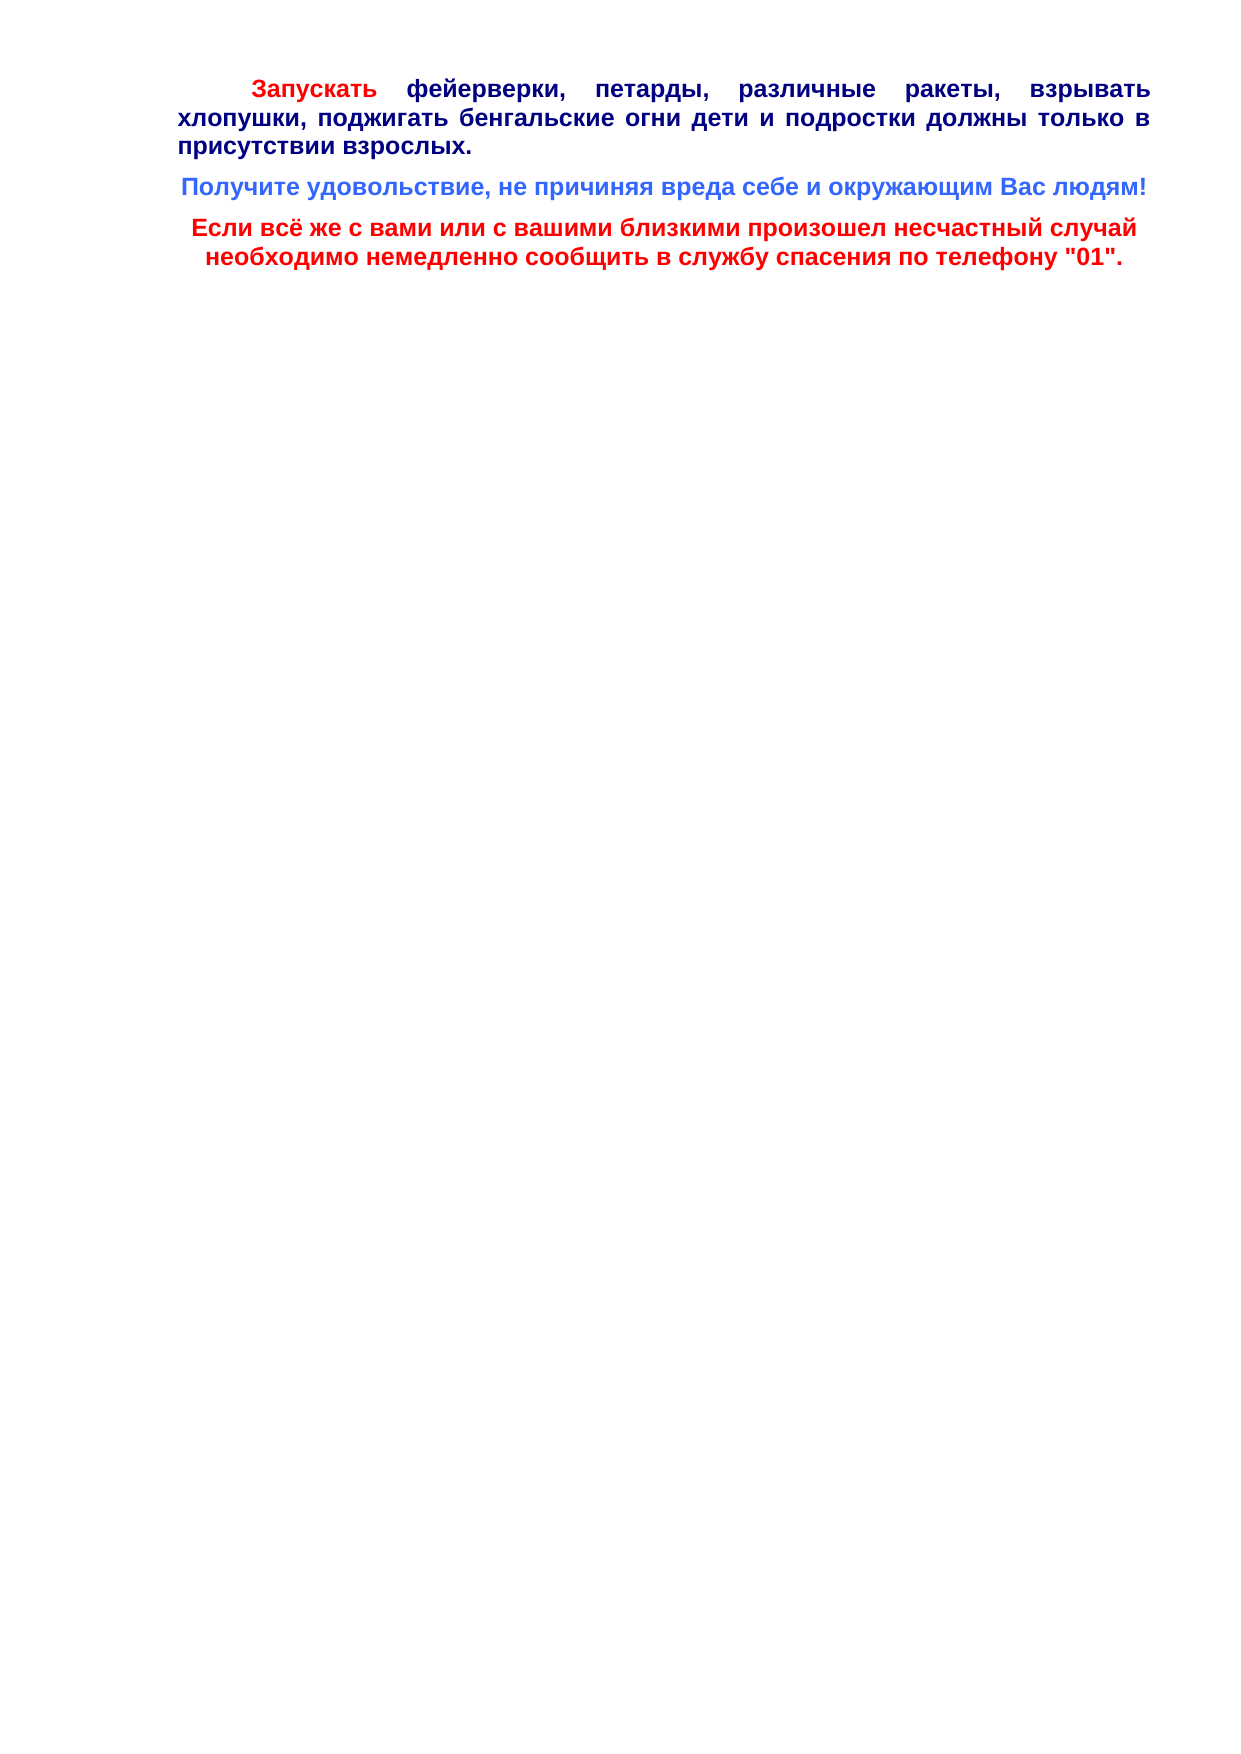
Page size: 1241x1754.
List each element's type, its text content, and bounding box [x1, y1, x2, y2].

text Получите удовольствие, не причиняя вреда себе и окружающим Вас людям! [177, 172, 1152, 201]
text Если всё же с вами или с вашими близкими произошел несчастный случай необходимо немедленно сообщить в службу спасения по телефону "01". [177, 213, 1152, 270]
text Запускать фейерверки, петарды, различные ракеты, взрывать хлопушки, поджигать бенгальские огни дети и подростки должны только в присутствии взрослых. [177, 74, 1152, 160]
